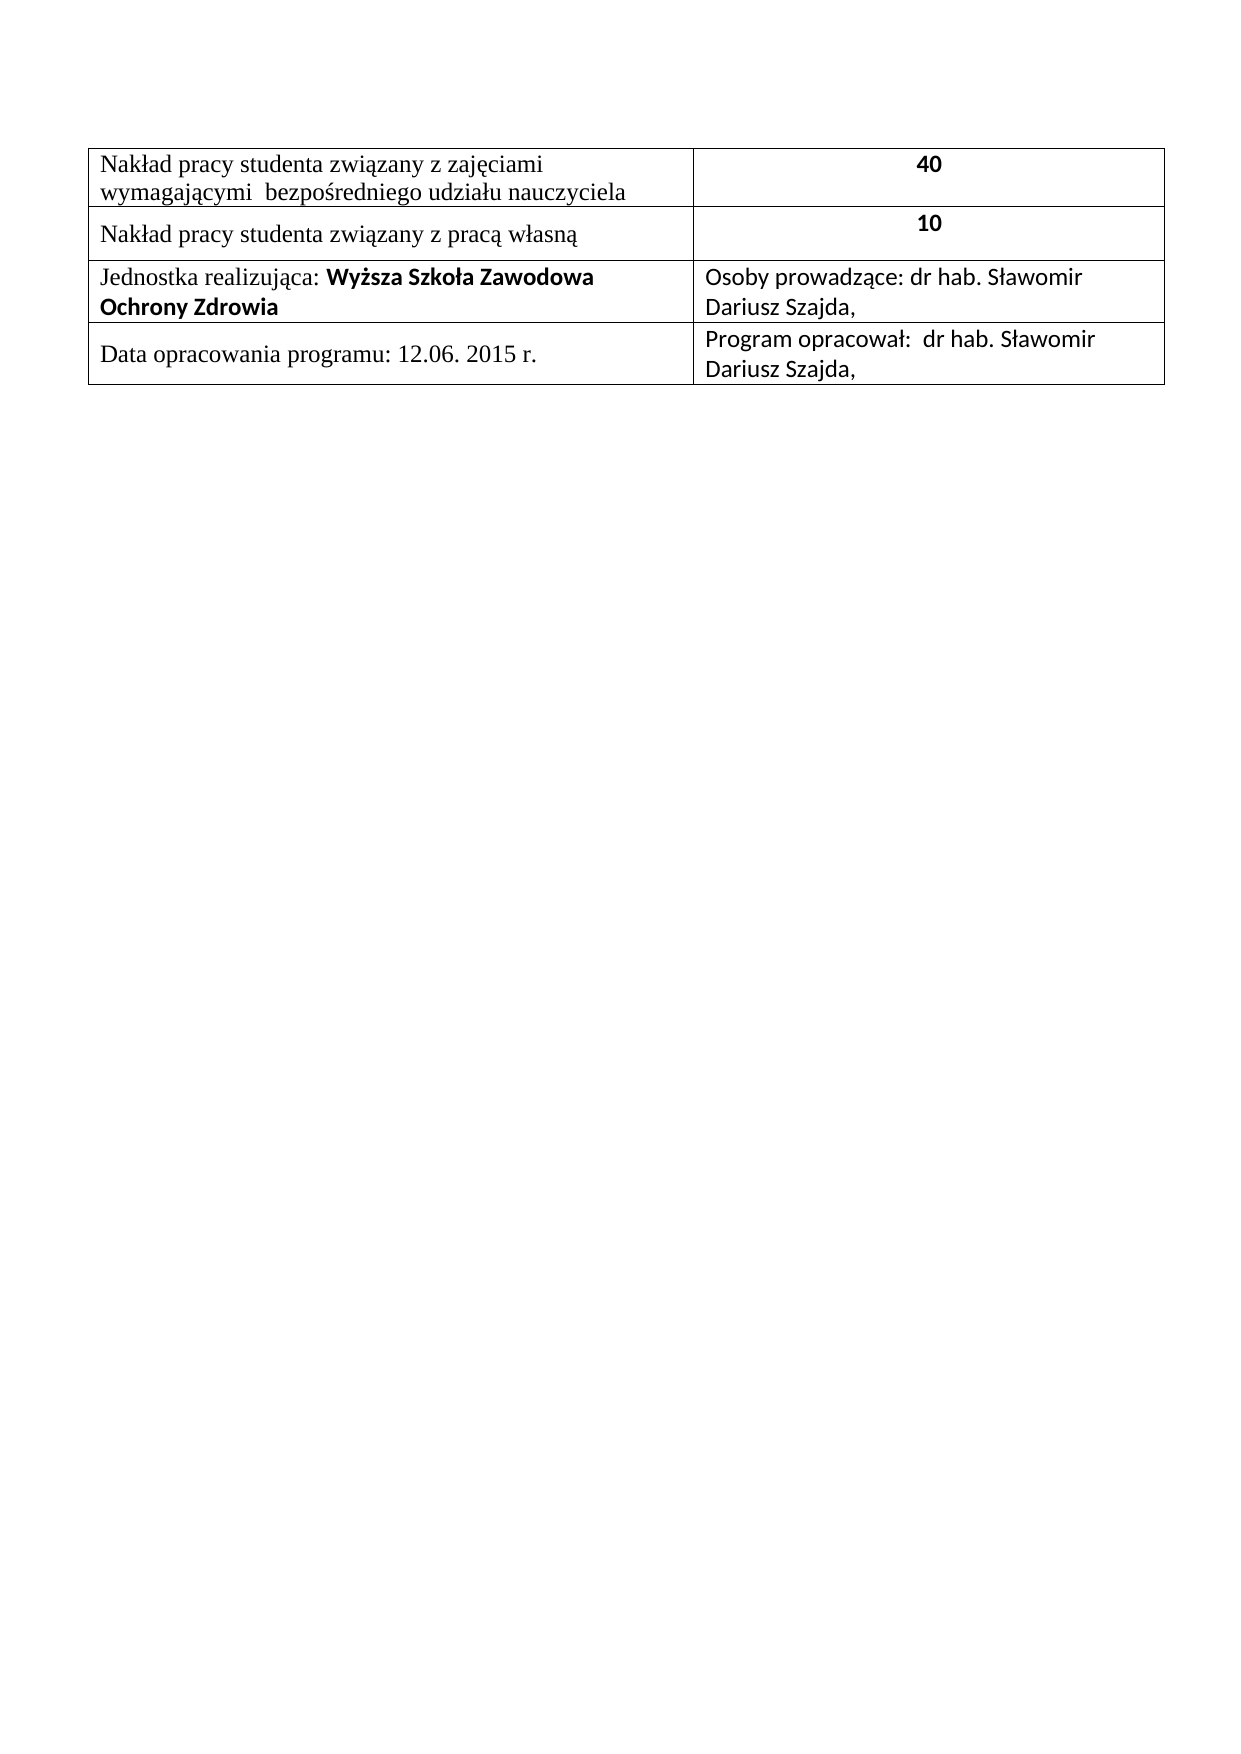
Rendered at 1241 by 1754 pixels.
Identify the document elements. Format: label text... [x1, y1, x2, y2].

table_cell 10 [694, 207, 1164, 260]
table_cell Osoby prowadzące: dr hab. Sławomir Dariusz Szajda, [694, 261, 1164, 322]
table_cell Jednostka realizująca: Wyższa Szkoła Zawodowa Ochrony Zdrowia [89, 261, 693, 322]
table_cell Nakład pracy studenta związany z zajęciami wymagającymi bezpośredniego udziału nauczyciela [89, 149, 693, 206]
table_cell Nakład pracy studenta związany z pracą własną [89, 207, 693, 260]
table_cell Program opracował: dr hab. Sławomir Dariusz Szajda, [694, 323, 1164, 384]
table_cell 40 [694, 149, 1164, 206]
table_cell Data opracowania programu: 12.06. 2015 r. [89, 323, 693, 384]
